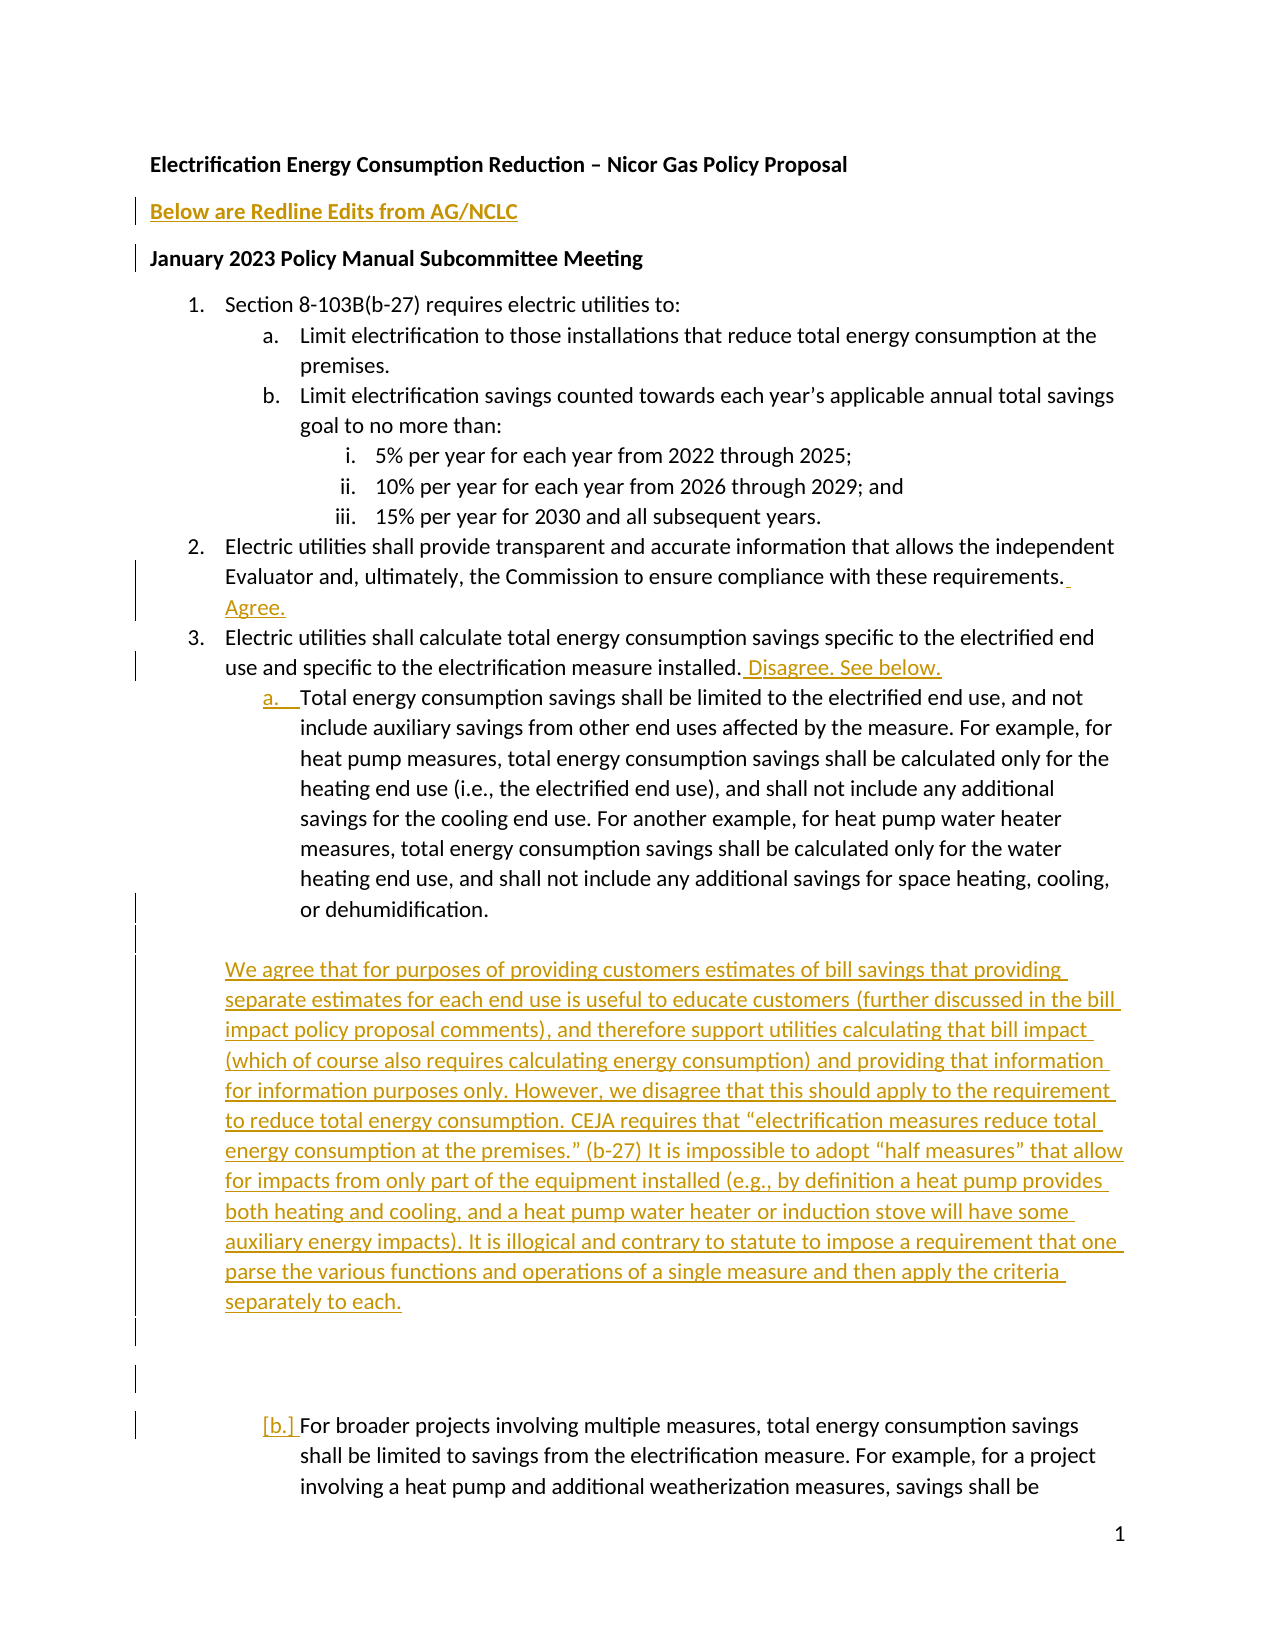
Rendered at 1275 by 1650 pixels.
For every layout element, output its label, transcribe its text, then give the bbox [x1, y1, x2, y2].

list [262, 1411, 1125, 1500]
list 5% per year for each year from 2022 through 2025; [356, 442, 1125, 470]
list 10% per year for each year from 2026 through 2029; and [356, 472, 1125, 500]
text Electrification Energy Consumption Reduction – Nicor Gas Policy Proposal [150, 150, 1125, 178]
list Total energy consumption savings shall be limited to the electrified end use, and not include auxiliary savings from other end uses affected by the measure. For example, for heat pump measures, total energy consumption savings shall be calculated only for the heating end use (i.e., the electrified end use), and shall not include any additional savings for the cooling end use. For another example, for heat pump water heater measures, total energy consumption savings shall be calculated only for the water heating end use, and shall not include any additional savings for space heating, cooling, or dehumidification. [262, 683, 1125, 923]
list Limit electrification savings counted towards each year’s applicable annual total savings goal to no more than: [262, 381, 1125, 439]
list Limit electrification to those installations that reduce total energy consumption at the premises. [262, 321, 1125, 379]
list 15% per year for 2030 and all subsequent years. [356, 502, 1125, 530]
text January 2023 Policy Manual Subcommittee Meeting [150, 244, 1125, 272]
list Section 8-103B(b-27) requires electric utilities to: [187, 291, 1125, 319]
list Electric utilities shall calculate total energy consumption savings specific to the electrified end use and specific to the electrification measure installed. [187, 623, 1125, 681]
list Electric utilities shall provide transparent and accurate information that allows the independent Evaluator and, ultimately, the Commission to ensure compliance with these requirements. [187, 532, 1125, 621]
